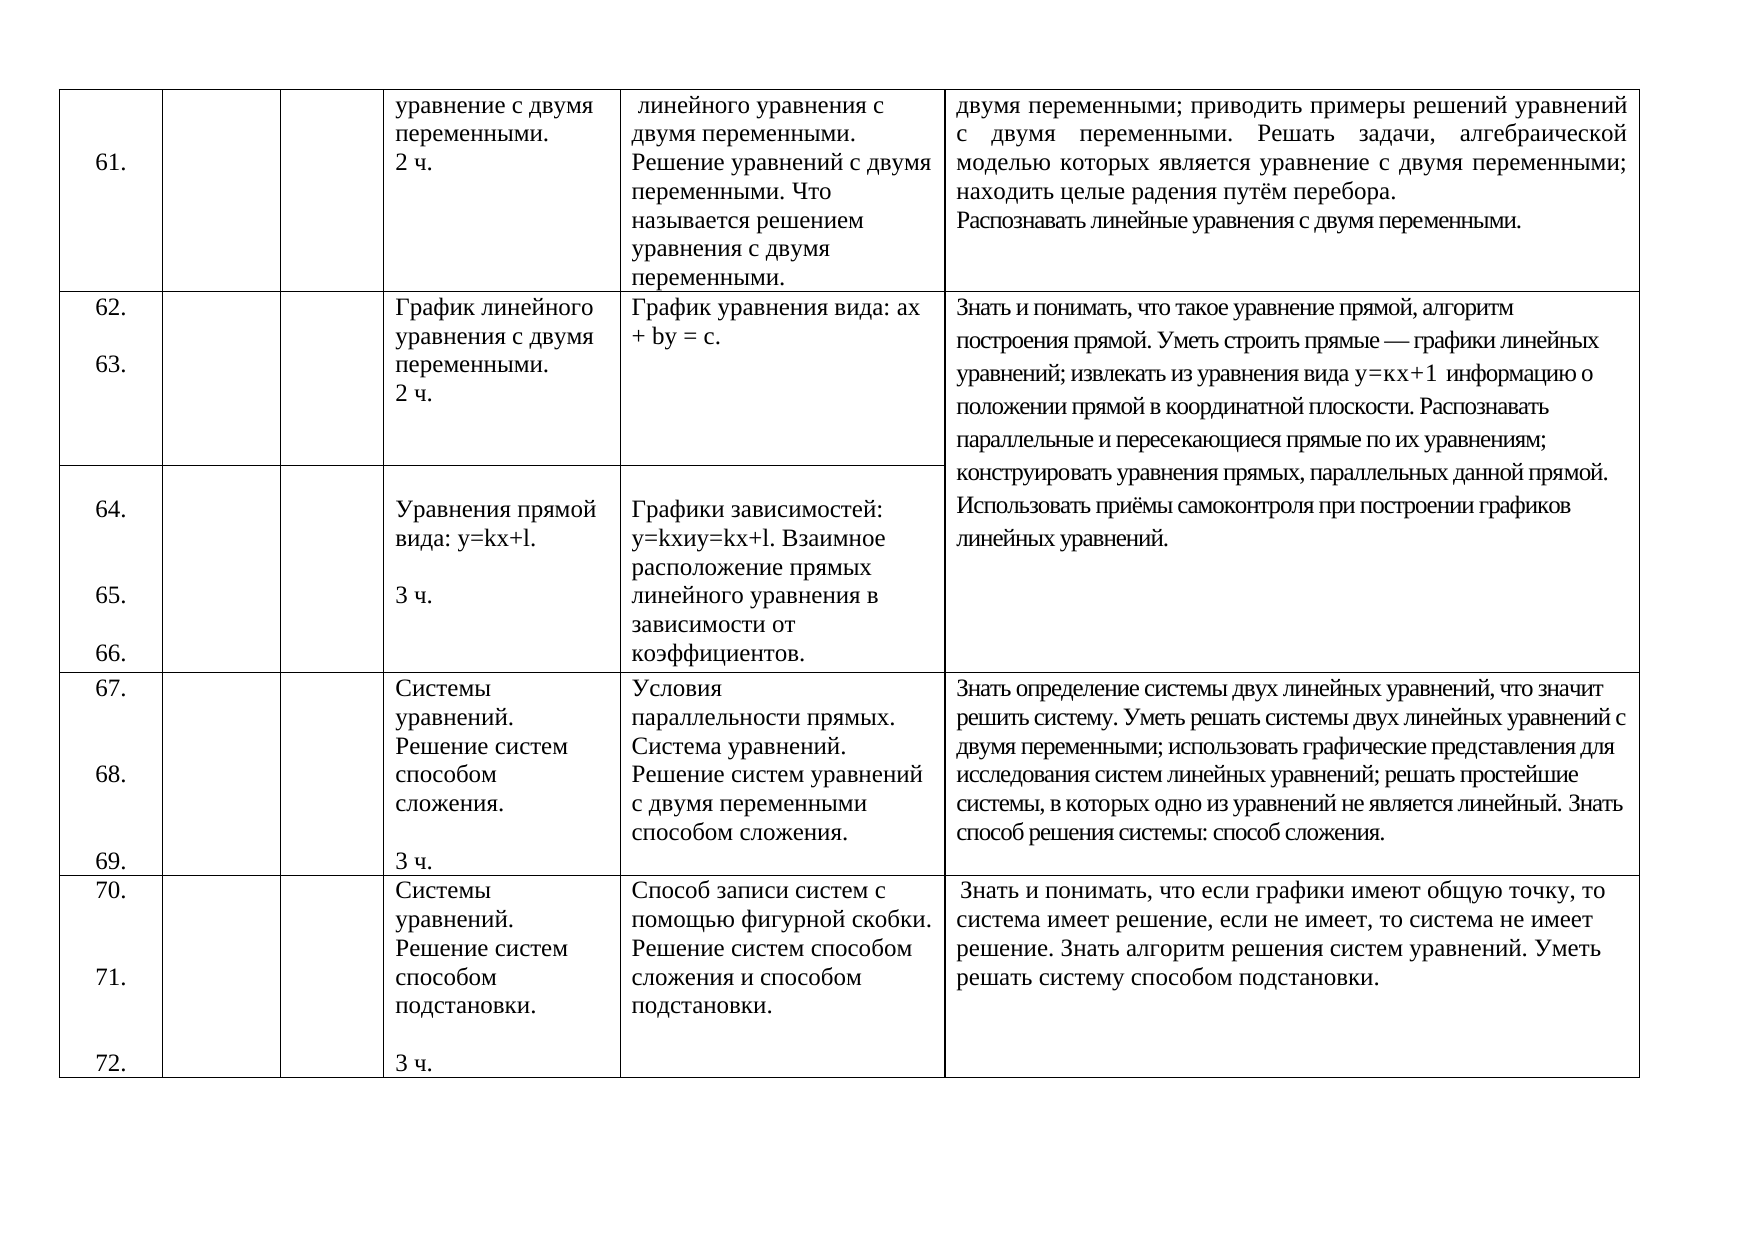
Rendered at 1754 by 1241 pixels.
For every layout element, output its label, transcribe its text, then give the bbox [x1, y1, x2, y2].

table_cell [621, 90, 944, 291]
table_cell [163, 466, 280, 672]
table_cell Знать и понимать, что такое уравнение прямой, алгоритм построения прямой. Уметь строить прямые — графики линейных уравнений; извлекать из уравнения вида у=кх+1 информацию о положении прямой в координатной плоскости. Распознавать параллельные и пересекающиеся прямые по их уравнениям; конструировать уравнения прямых, параллельных данной прямой. Использовать приёмы самоконтроля при построении графиков линейных уравнений. [946, 292, 1639, 672]
table_cell 70. 71. 72. [60, 876, 162, 1077]
table_cell [163, 292, 280, 464]
table_cell 67. 68. 69. [60, 673, 162, 874]
table_cell 62. 63. [60, 292, 162, 464]
table_cell Уравнения прямой вида: y=kx+l. 3 ч. [384, 466, 620, 672]
table_cell [281, 292, 383, 464]
table_cell Способ записи систем с помощью фигурной скобки. Решение систем способом сложения и способом подстановки. [621, 876, 944, 1077]
table_cell 64. 65. 66. [60, 466, 162, 672]
table_cell Знать и понимать, что если графики имеют общую точку, то система имеет решение, если не имеет, то система не имеет решение. Знать алгоритм решения систем уравнений. Уметь решать систему способом подстановки. [946, 876, 1639, 1077]
table_cell [281, 876, 383, 1077]
table_cell [163, 90, 280, 291]
table_cell [281, 466, 383, 672]
table_cell График линейного уравнения с двумя переменными. 2 ч. [384, 292, 620, 464]
table_cell [281, 673, 383, 874]
table_cell Системы уравнений. Решение систем способом сложения. 3 ч. [384, 673, 620, 874]
table_cell График уравнения вида: ax + by = c. [621, 292, 944, 464]
table_cell [163, 673, 280, 874]
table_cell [384, 90, 620, 291]
table_cell 60. 61. [60, 90, 162, 291]
table_cell [163, 876, 280, 1077]
table_cell Знать определение системы двух линейных уравнений, что значит решить систему. Уметь решать системы двух линейных уравнений с двумя переменными; использовать графические представления для исследования систем линейных уравнений; решать простейшие системы, в которых одно из уравнений не является линейный. Знать способ решения системы: способ сложения. [946, 673, 1639, 874]
table_cell [281, 90, 383, 291]
table_cell Графики зависимостей: y=kxиy=kx+l. Взаимное расположение прямых линейного уравнения в зависимости от коэффициентов. [621, 466, 944, 672]
table_cell Условия параллельности прямых. Система уравнений. Решение систем уравнений с двумя переменными способом сложения. [621, 673, 944, 874]
table_cell Системы уравнений. Решение систем способом подстановки. 3 ч. [384, 876, 620, 1077]
